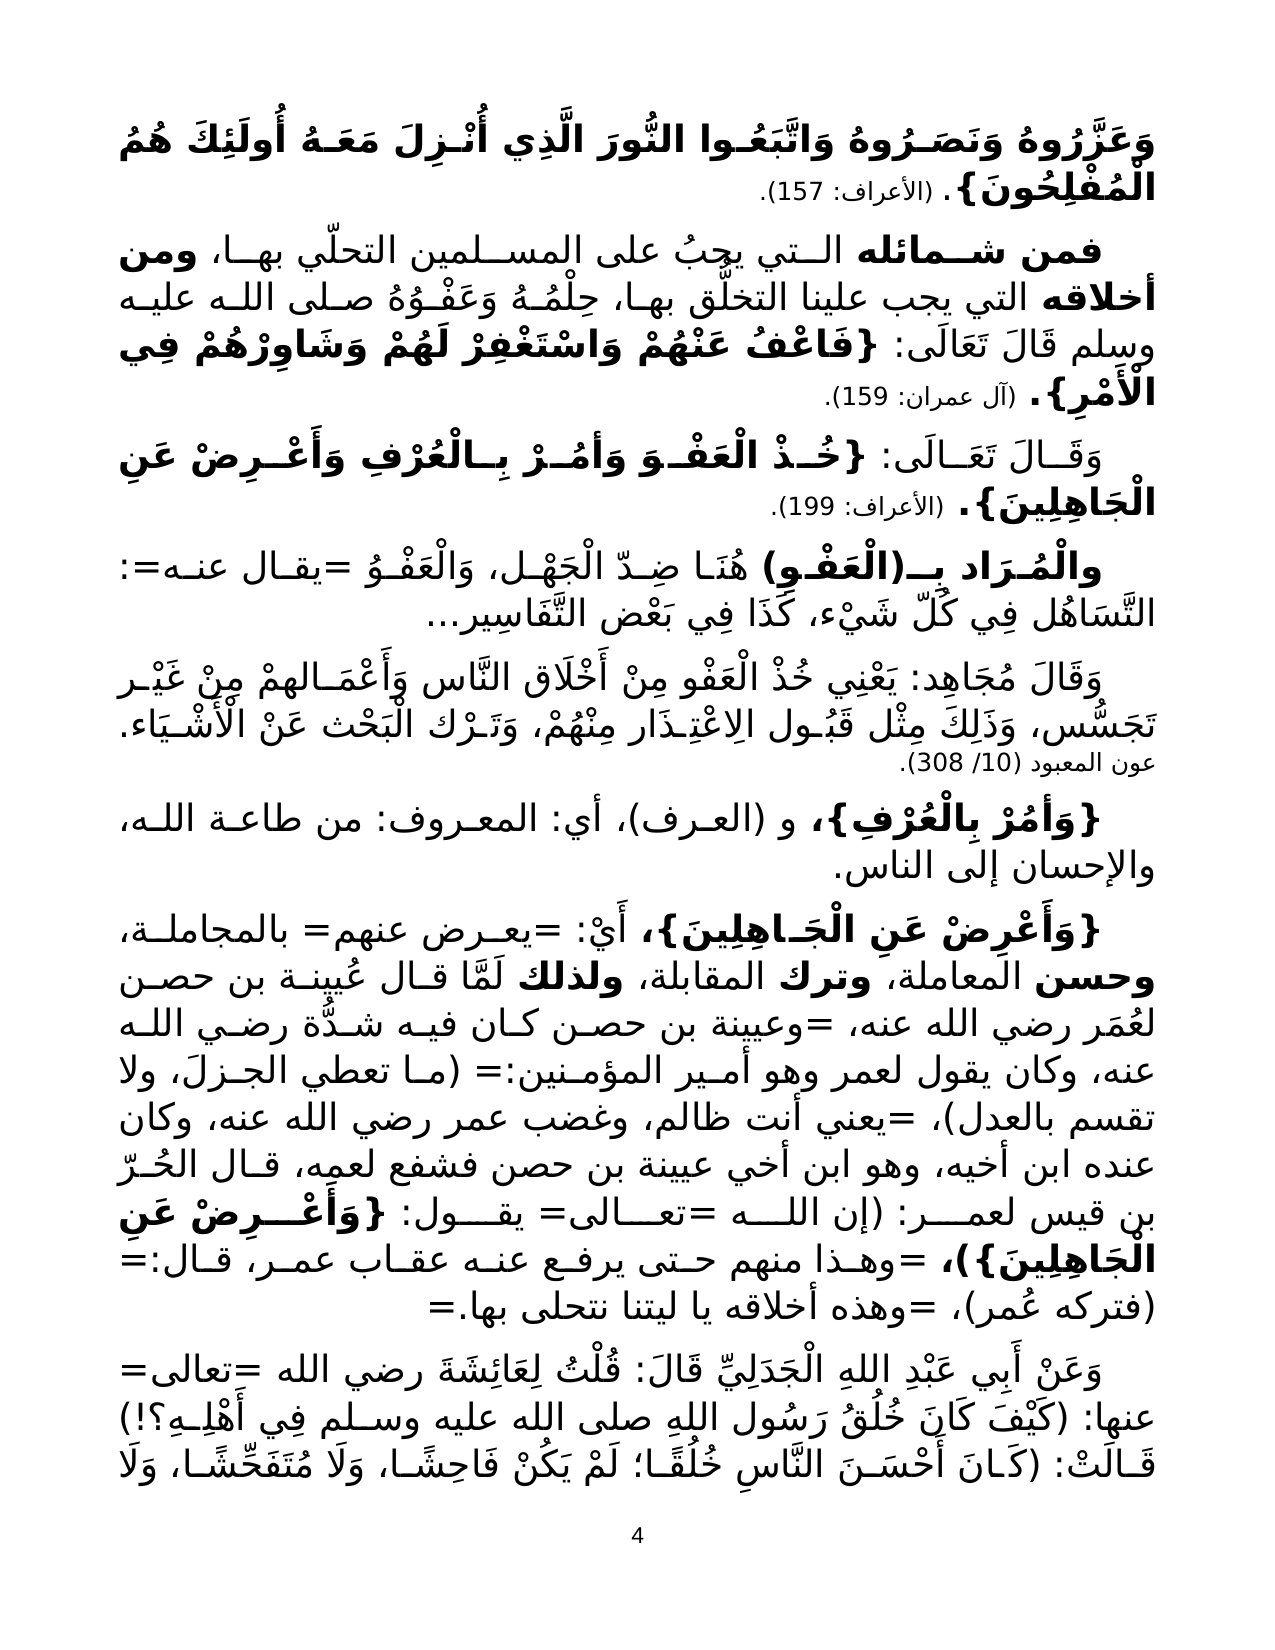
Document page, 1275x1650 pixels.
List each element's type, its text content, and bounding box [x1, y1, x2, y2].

text {وَأَعْرِضْ عَنِ الْجَاهِلِينَ}، أَيْ: =يعرض عنهم= بالمجاملة، وحسن المعاملة، وترك المقابلة، ولذلك لَمَّا قال عُيينة بن حصن لعُمَر رضي الله عنه، =وعيينة بن حصن كان فيه شدُّة رضي الله عنه، وكان يقول لعمر وهو أمير المؤمنين:= (ما تعطي الجزلَ، ولا تقسم بالعدل)، =يعني أنت ظالم، وغضب عمر رضي الله عنه، وكان عنده ابن أخيه، وهو ابن أخي عيينة بن حصن فشفع لعمه، قال الحُرّ بن قيس لعمر: (إن الله =تعالى= يقول: {وَأَعْرِضْ عَنِ الْجَاهِلِينَ})، =وهذا منهم حتى يرفع عنه عقاب عمر، قال:= (فتركه عُمر)، =وهذه أخلاقه يا ليتنا نتحلى بها.= [118, 908, 1157, 1328]
text فمن شمائله التي يجبُ على المسلمين التحلّي بها، ومن أخلاقه التي يجب علينا التخلُّق بها، حِلْمُهُ وَعَفْوُهُ صلى الله عليه وسلم قَالَ تَعَالَى: {فَاعْفُ عَنْهُمْ وَاسْتَغْفِرْ لَهُمْ وَشَاوِرْهُمْ فِي الْأَمْرِ}. (آل عمران: 159). [118, 229, 1157, 414]
text {وَأمُرْ بِالْعُرْفِ}، و (العرف)، أي: المعروف: من طاعة الله، والإحسان إلى الناس. [118, 797, 1157, 887]
text والْمُرَاد بِـ(الْعَفْوِ) هُنَا ضِدّ الْجَهْل، وَالْعَفْوُ =يقال عنه=: التَّسَاهُل فِي كُلّ شَيْء، كَذَا فِي بَعْض التَّفَاسِير... [118, 545, 1157, 636]
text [118, 1348, 1157, 1486]
text وَقَالَ مُجَاهِد: يَعْنِي خُذْ الْعَفْو مِنْ أَخْلَاق النَّاس وَأَعْمَالهمْ مِنْ غَيْر تَجَسُّس، وَذَلِكَ مِثْل قَبُول الِاعْتِذَار مِنْهُمْ، وَتَرْك الْبَحْث عَنْ الْأَشْيَاء. عون المعبود (10/ 308). [118, 656, 1157, 778]
text وَقَالَ تَعَالَى: {خُذْ الْعَفْوَ وَأمُرْ بِالْعُرْفِ وَأَعْرِضْ عَنِ الْجَاهِلِينَ}. (الأعراف: 199). [118, 434, 1157, 525]
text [118, 118, 1157, 209]
